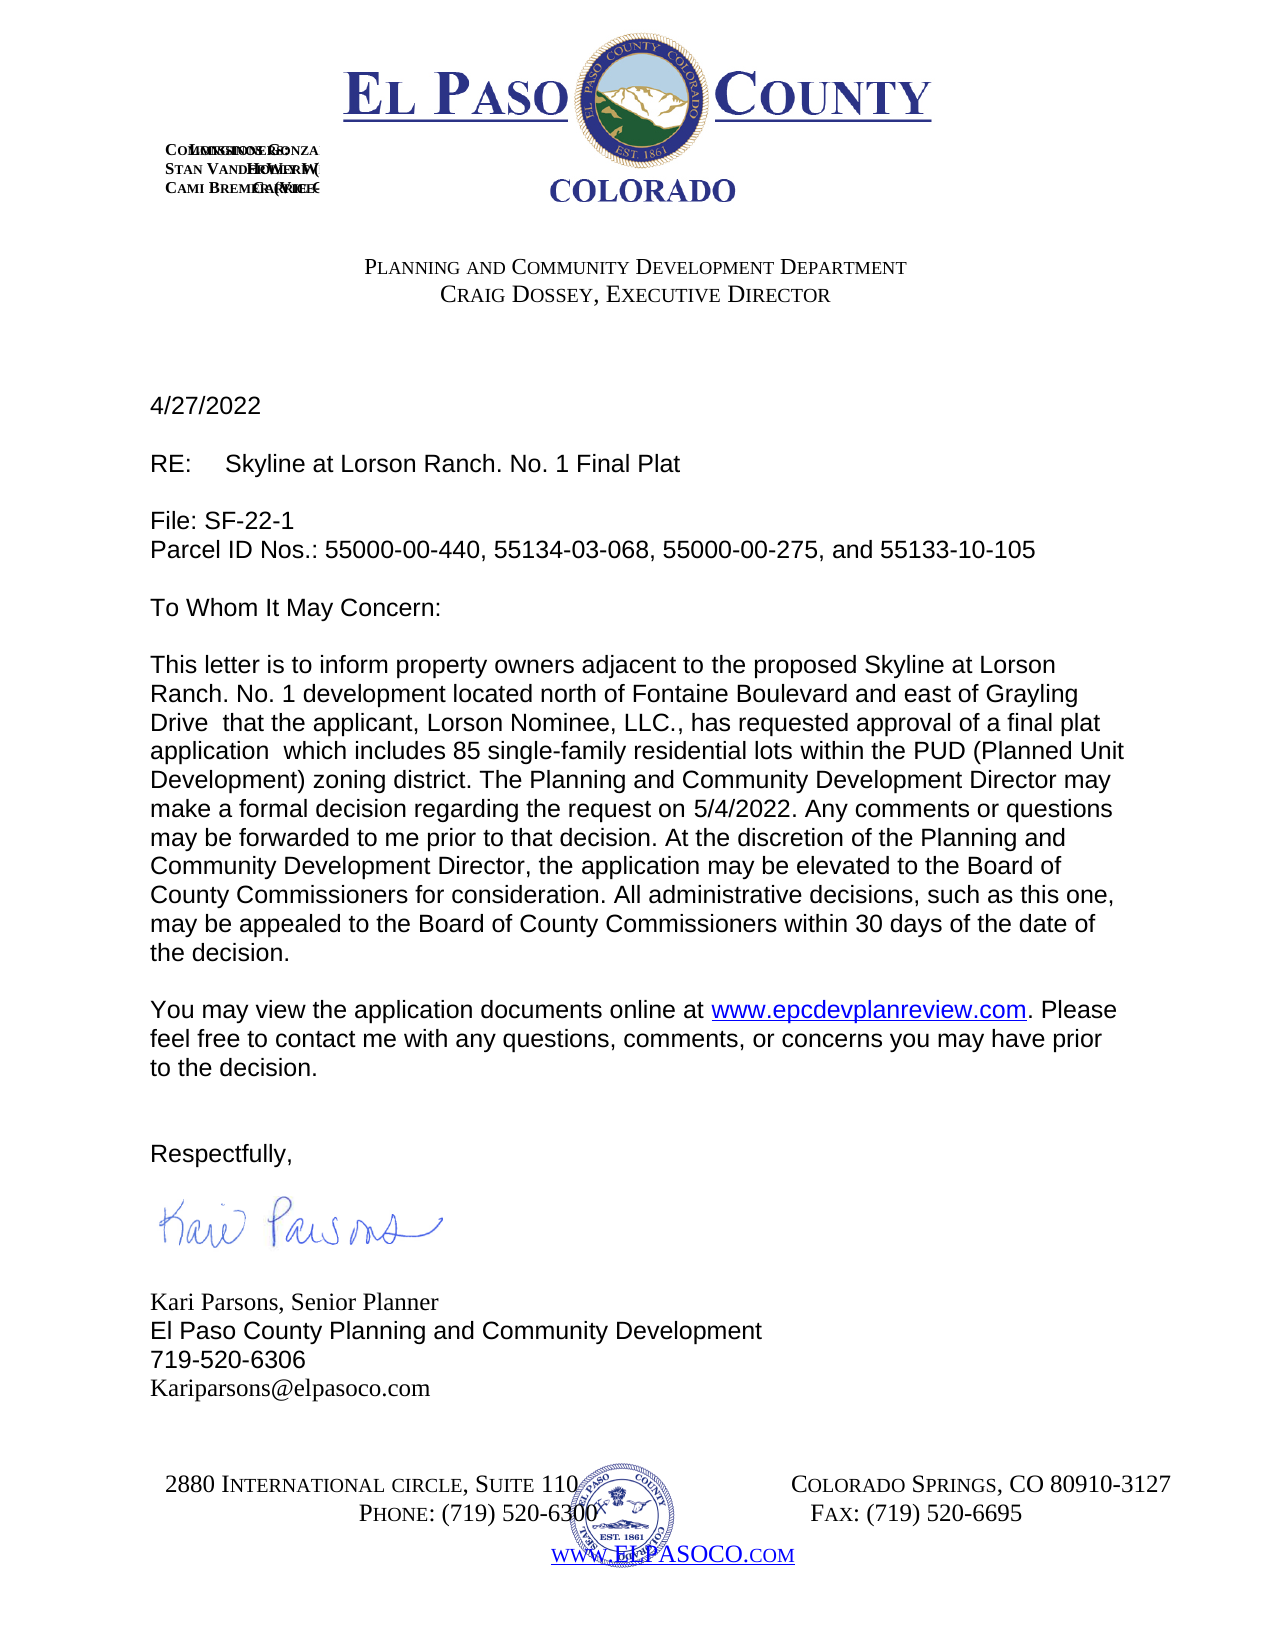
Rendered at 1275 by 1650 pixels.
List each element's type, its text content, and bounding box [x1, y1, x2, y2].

picture [318, 10, 957, 223]
picture [568, 1462, 675, 1564]
text 719-520- [150, 1345, 1125, 1373]
text To Whom It May Concern: [150, 592, 1125, 621]
text RE: [150, 449, 1125, 477]
text Parcel ID : 55000-00-440, 55134-03-068, 55000-00-275, and 55133-10-105 [150, 535, 1041, 564]
text Respectfully, [150, 1139, 1125, 1167]
text You may view the application documents online at www.epcdevplanreview.com. Please feel free to contact me with any questions, comments, or concerns you may have prior to the decision. [150, 995, 1125, 1081]
text El Paso County Planning and Community Development [150, 1316, 1125, 1345]
text File: [150, 506, 1125, 535]
text This letter is to inform property owners adjacent to that the applicant, , has requested approval of a final plat application within the zoning district. The Planning and Community Development Director may make a formal decision regarding the request on . Any comments or questions may be forwarded to me prior to that decision. At the discretion of the Planning and Community Development Director, the application may be elevated to the Board of County Commissioners for consideration. All administrative decisions, such as this one, may be appealed to the Board of County Commissioners within 30 days of the date of the decision. [150, 650, 1125, 966]
picture [150, 1196, 457, 1259]
